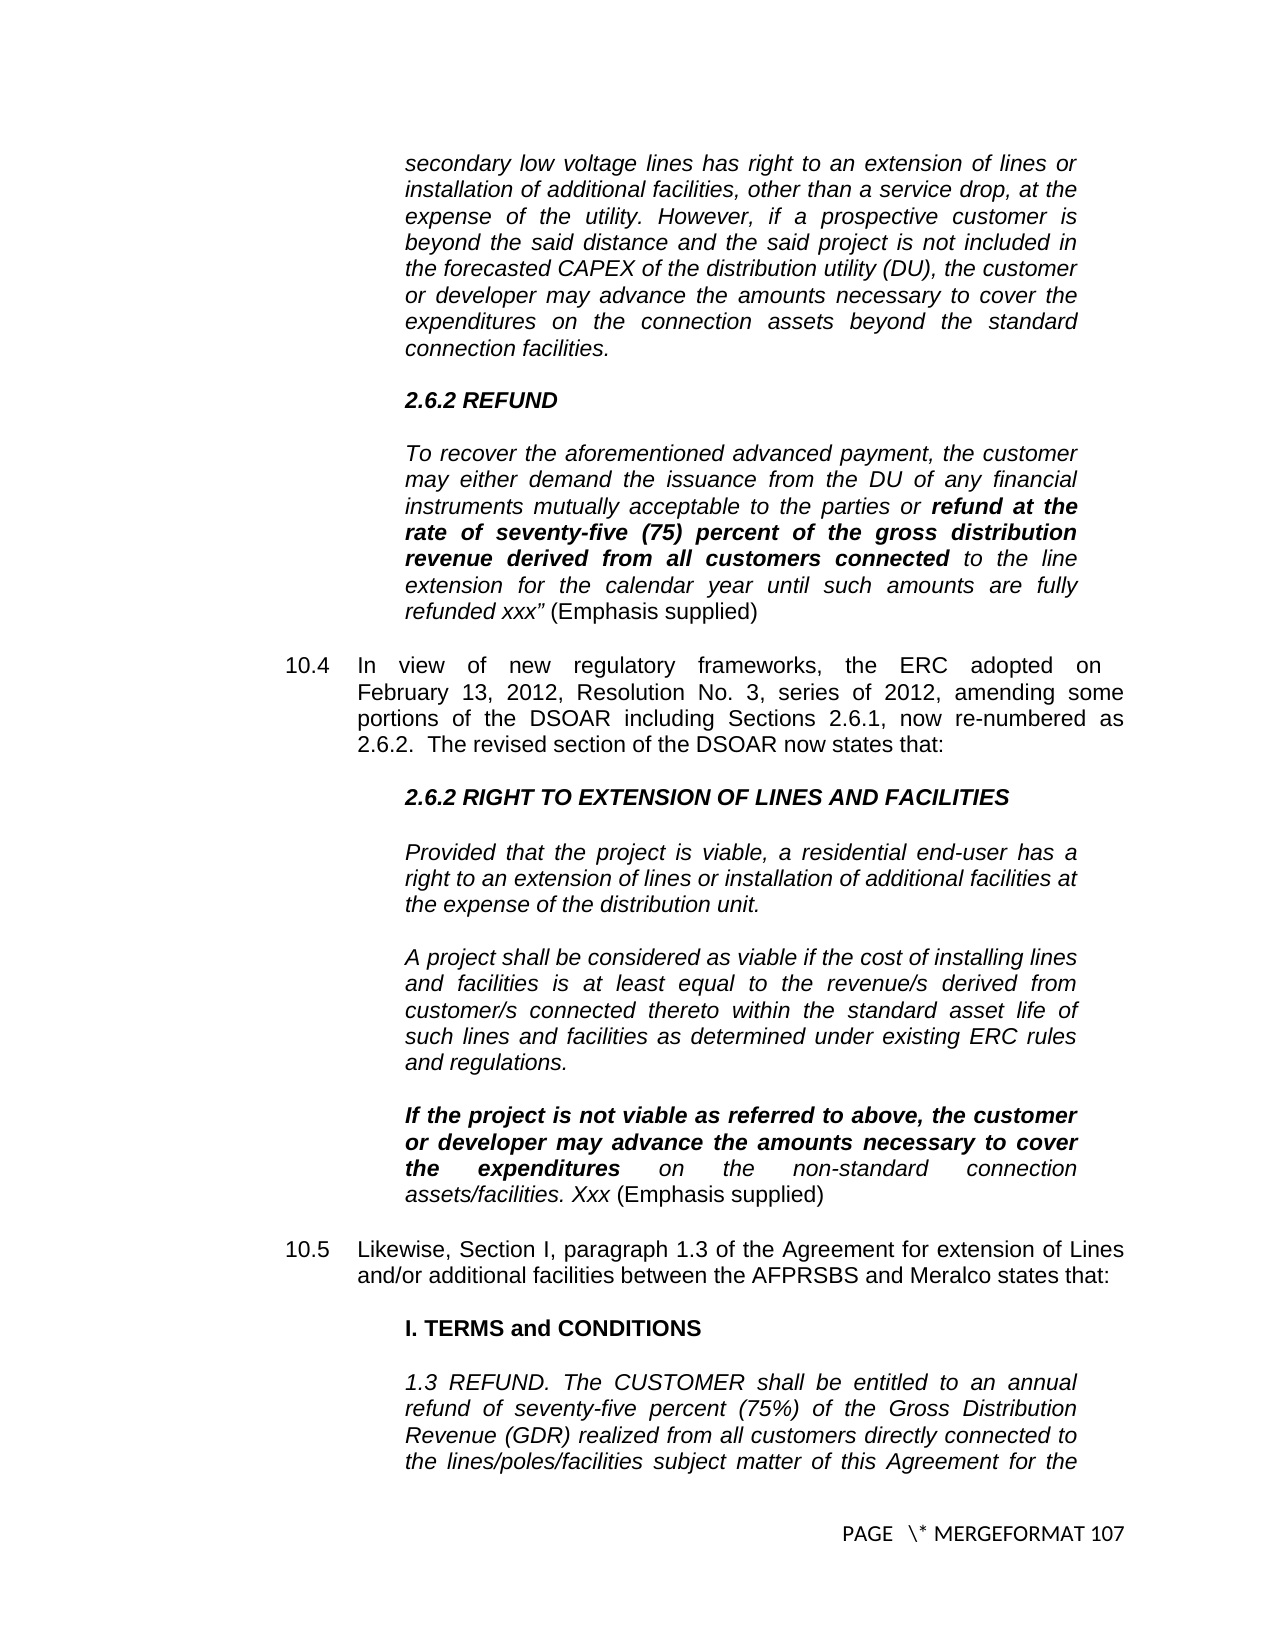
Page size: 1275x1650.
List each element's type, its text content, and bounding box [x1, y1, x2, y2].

list In view of new regulatory frameworks, the ERC adopted on February 13, 2012, Resolution No. 3, series of 2012, amending some portions of the DSOAR including Sections 2.6.1, now re-numbered as 2.6.2. The revised section of the DSOAR now states that: [285, 652, 1125, 758]
text Provided that the project is viable, a residential end-user has a right to an extension of lines or installation of additional facilities at the expense of the distribution unit. [405, 838, 1080, 918]
text I. TERMS and CONDITIONS [405, 1314, 1080, 1341]
text 2.6.2 RIGHT TO EXTENSION OF LINES AND FACILITIES [405, 784, 1080, 811]
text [405, 150, 1080, 361]
text To recover the aforementioned advanced payment, the customer may either demand the issuance from the DU of any financial instruments mutually acceptable to the parties or refund at the rate of seventy-five (75) percent of the gross distribution revenue derived from all customers connected to the line extension for the calendar year until such amounts are fully refunded xxx” (Emphasis supplied) [405, 440, 1080, 624]
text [405, 1369, 1080, 1474]
text 2.6.2 REFUND [405, 387, 1080, 413]
text A project shall be considered as viable if the cost of installing lines and facilities is at least equal to the revenue/s derived from customer/s connected thereto within the standard asset life of such lines and facilities as determined under existing ERC rules and regulations. [405, 944, 1080, 1076]
list Likewise, Section I, paragraph 1.3 of the Agreement for extension of Lines and/or additional facilities between the AFPRSBS and Meralco states that: [285, 1236, 1125, 1288]
text If the project is not viable as referred to above, the customer or developer may advance the amounts necessary to cover the expenditures on the non-standard connection assets/facilities. Xxx (Emphasis supplied) [405, 1102, 1080, 1207]
